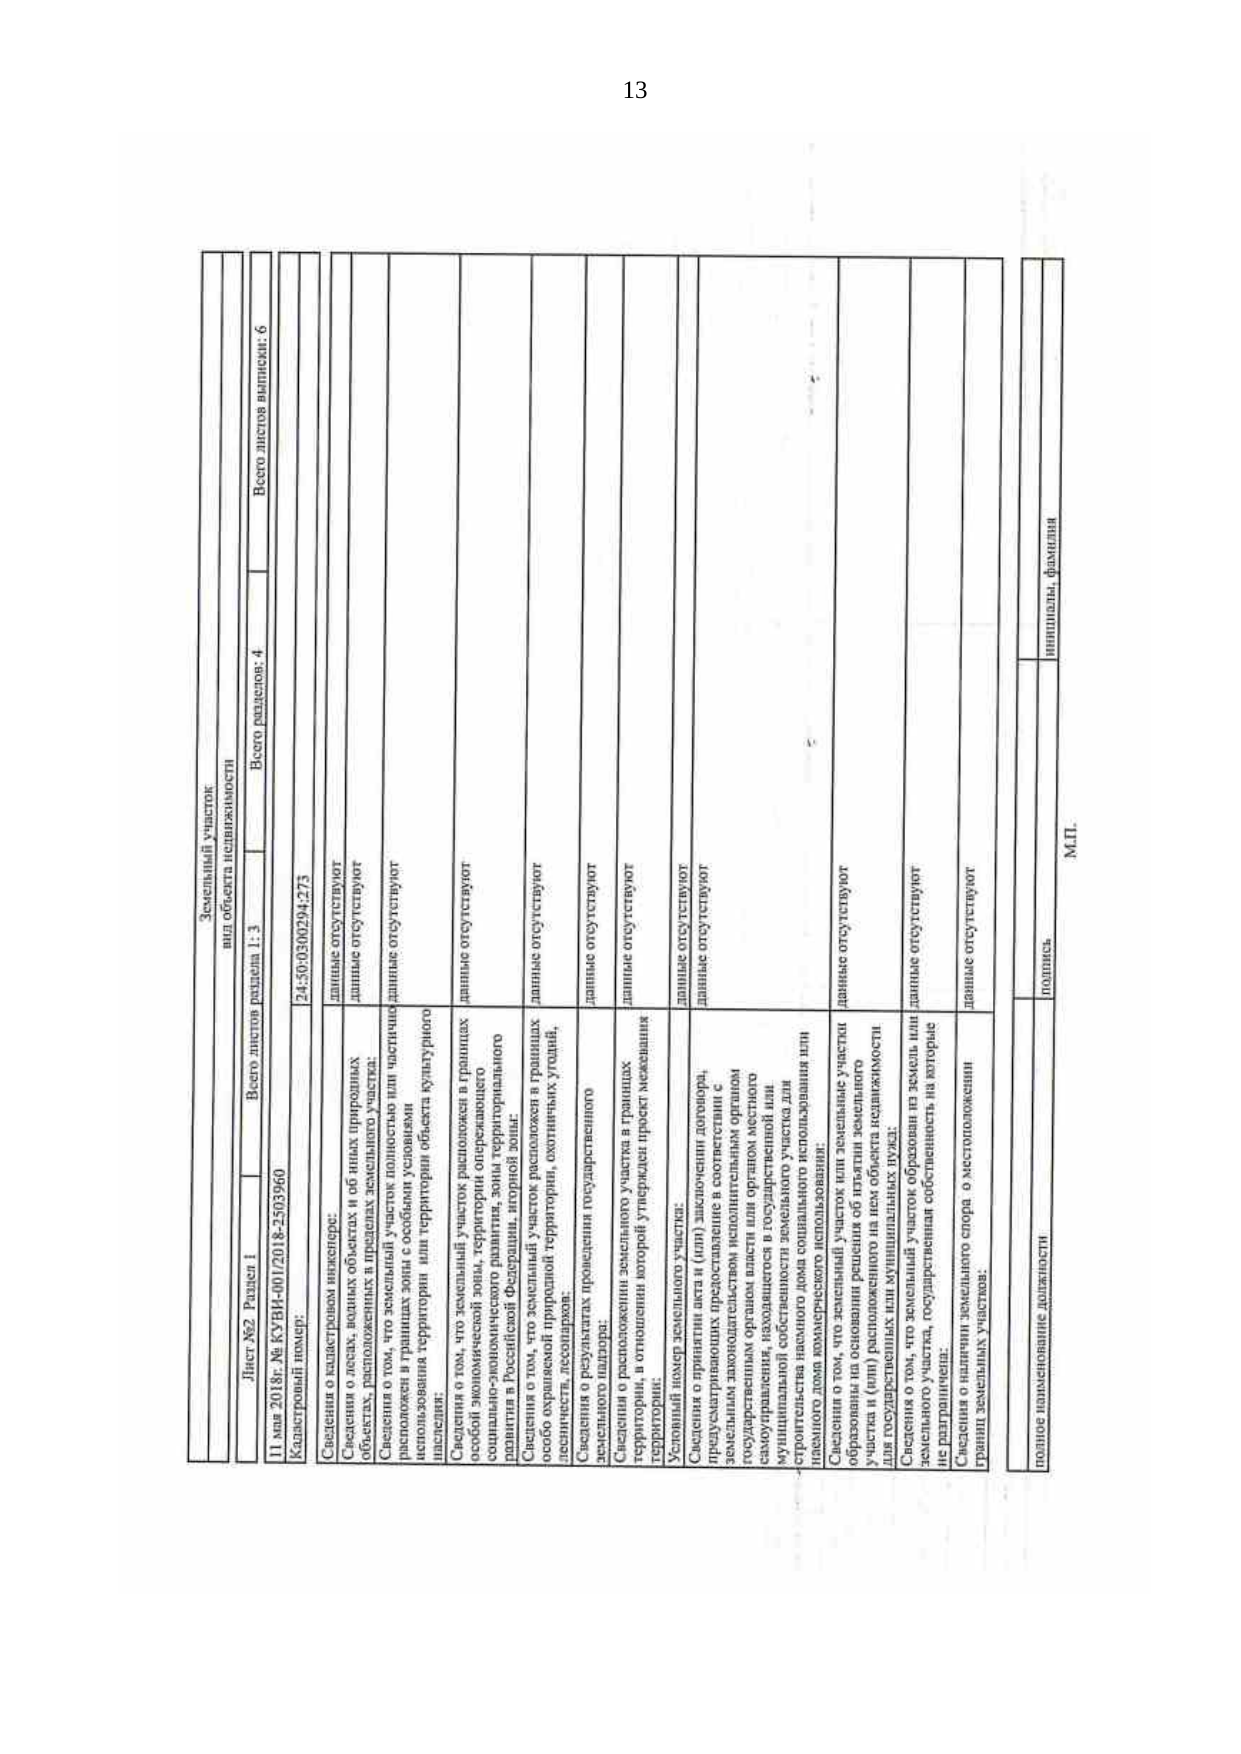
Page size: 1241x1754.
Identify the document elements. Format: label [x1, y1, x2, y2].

picture [118, 132, 1152, 1594]
